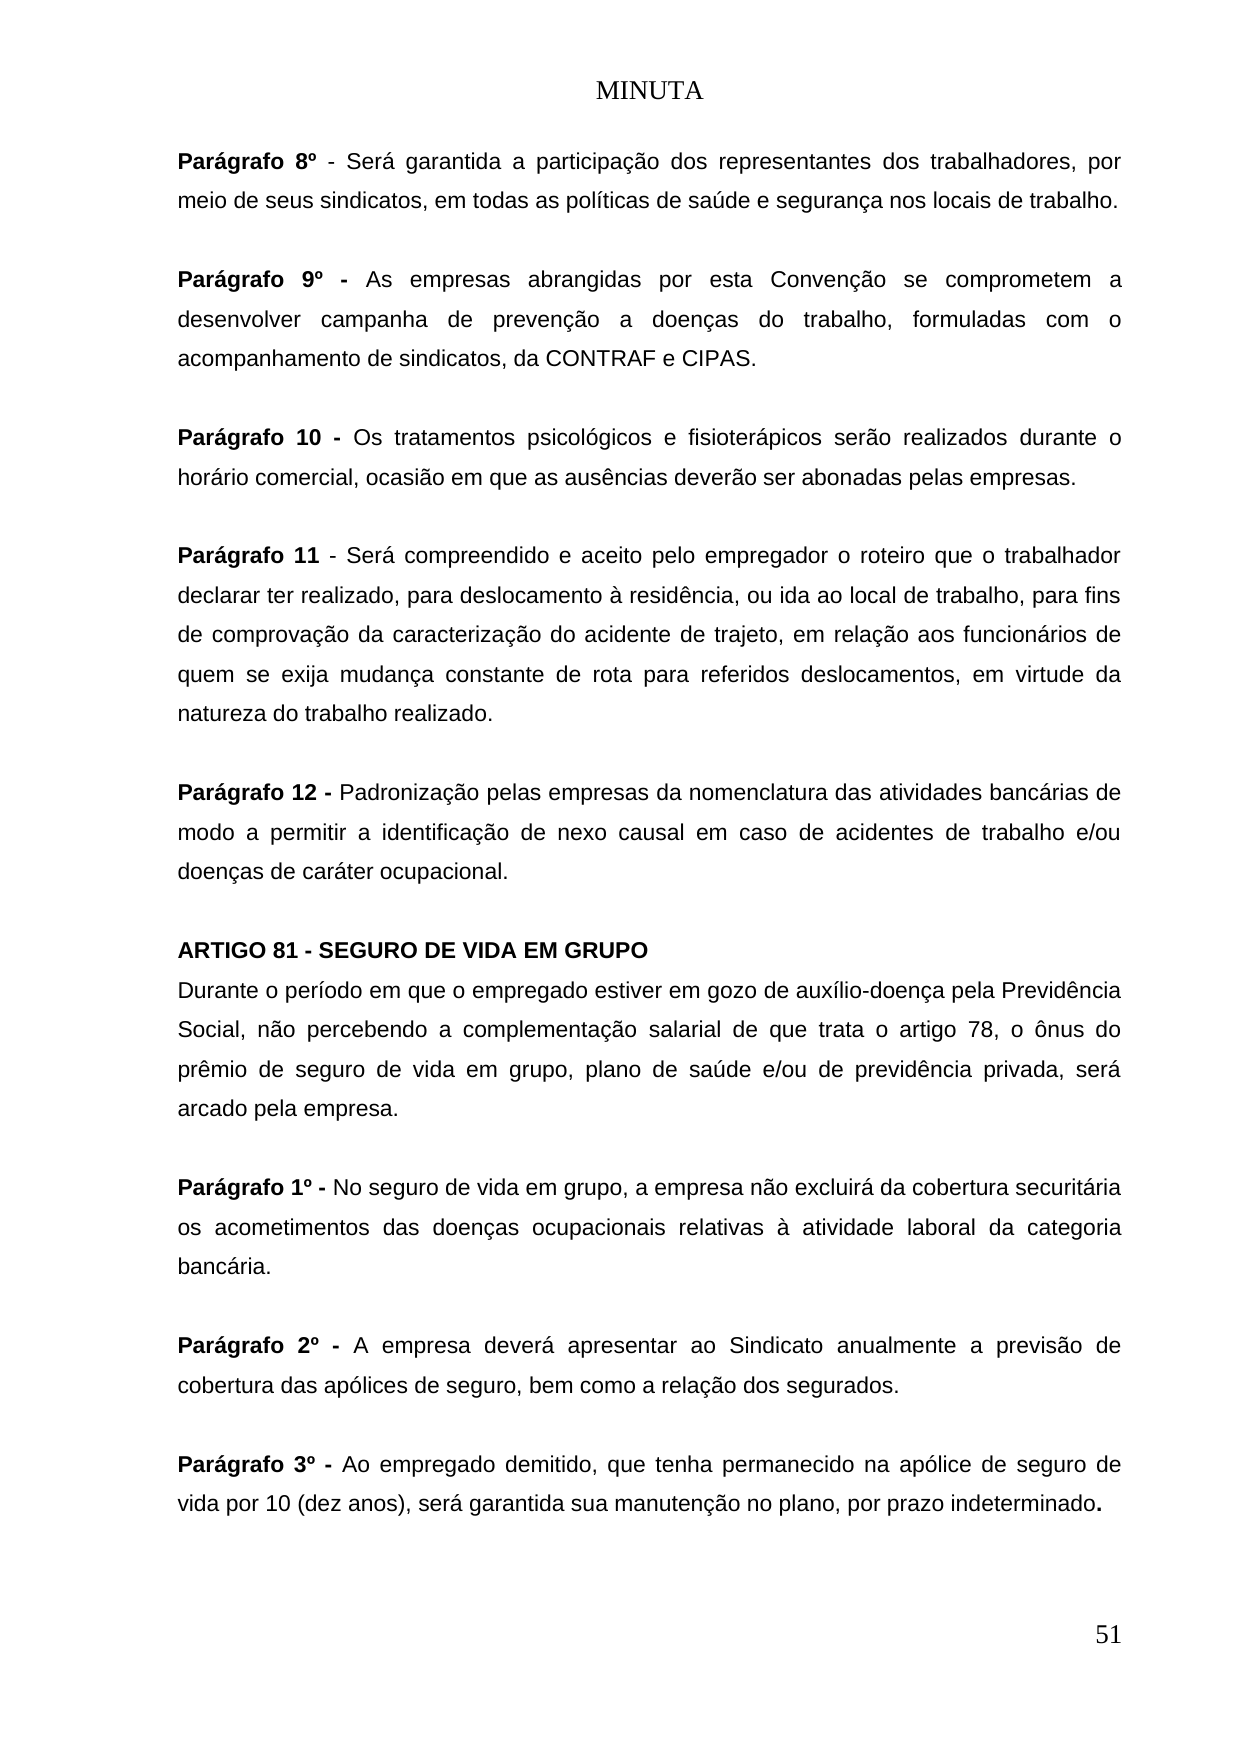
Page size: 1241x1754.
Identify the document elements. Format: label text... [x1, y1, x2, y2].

text Parágrafo 10 - Os tratamentos psicológicos e fisioterápicos serão realizados durante o horário comercial, ocasião em que as ausências deverão ser abonadas pelas empresas. [177, 424, 1122, 490]
text Parágrafo 2º - A empresa deverá apresentar ao Sindicato anualmente a previsão de cobertura das apólices de seguro, bem como a relação dos segurados. [177, 1332, 1122, 1398]
text ARTIGO 81 - SEGURO DE VIDA EM GRUPO [177, 937, 1122, 964]
text Parágrafo 11 - Será compreendido e aceito pelo empregador o roteiro que o trabalhador declarar ter realizado, para deslocamento à residência, ou ida ao local de trabalho, para fins de comprovação da caracterização do acidente de trajeto, em relação aos funcionários de quem se exija mudança constante de rota para referidos deslocamentos, em virtude da natureza do trabalho realizado. [177, 542, 1122, 727]
text Parágrafo 12 - Padronização pelas empresas da nomenclatura das atividades bancárias de modo a permitir a identificação de nexo causal em caso de acidentes de trabalho e/ou doenças de caráter ocupacional. [177, 779, 1122, 885]
text Parágrafo 9º - As empresas abrangidas por esta Convenção se comprometem a desenvolver campanha de prevenção a doenças do trabalho, formuladas com o acompanhamento de sindicatos, da CONTRAF e CIPAS. [177, 266, 1122, 371]
text Parágrafo 1º - No seguro de vida em grupo, a empresa não excluirá da cobertura securitária os acometimentos das doenças ocupacionais relativas à atividade laboral da categoria bancária. [177, 1174, 1122, 1279]
text Parágrafo 8º - Será garantida a participação dos representantes dos trabalhadores, por meio de seus sindicatos, em todas as políticas de saúde e segurança nos locais de trabalho. [177, 148, 1122, 213]
text Durante o período em que o empregado estiver em gozo de auxílio-doença pela Previdência Social, não percebendo a complementação salarial de que trata o artigo 78, o ônus do prêmio de seguro de vida em grupo, plano de saúde e/ou de previdência privada, será arcado pela empresa. [177, 977, 1122, 1122]
text Parágrafo 3º - Ao empregado demitido, que tenha permanecido na apólice de seguro de vida por 10 (dez anos), será garantida sua manutenção no plano, por prazo indeterminado. [177, 1451, 1122, 1516]
